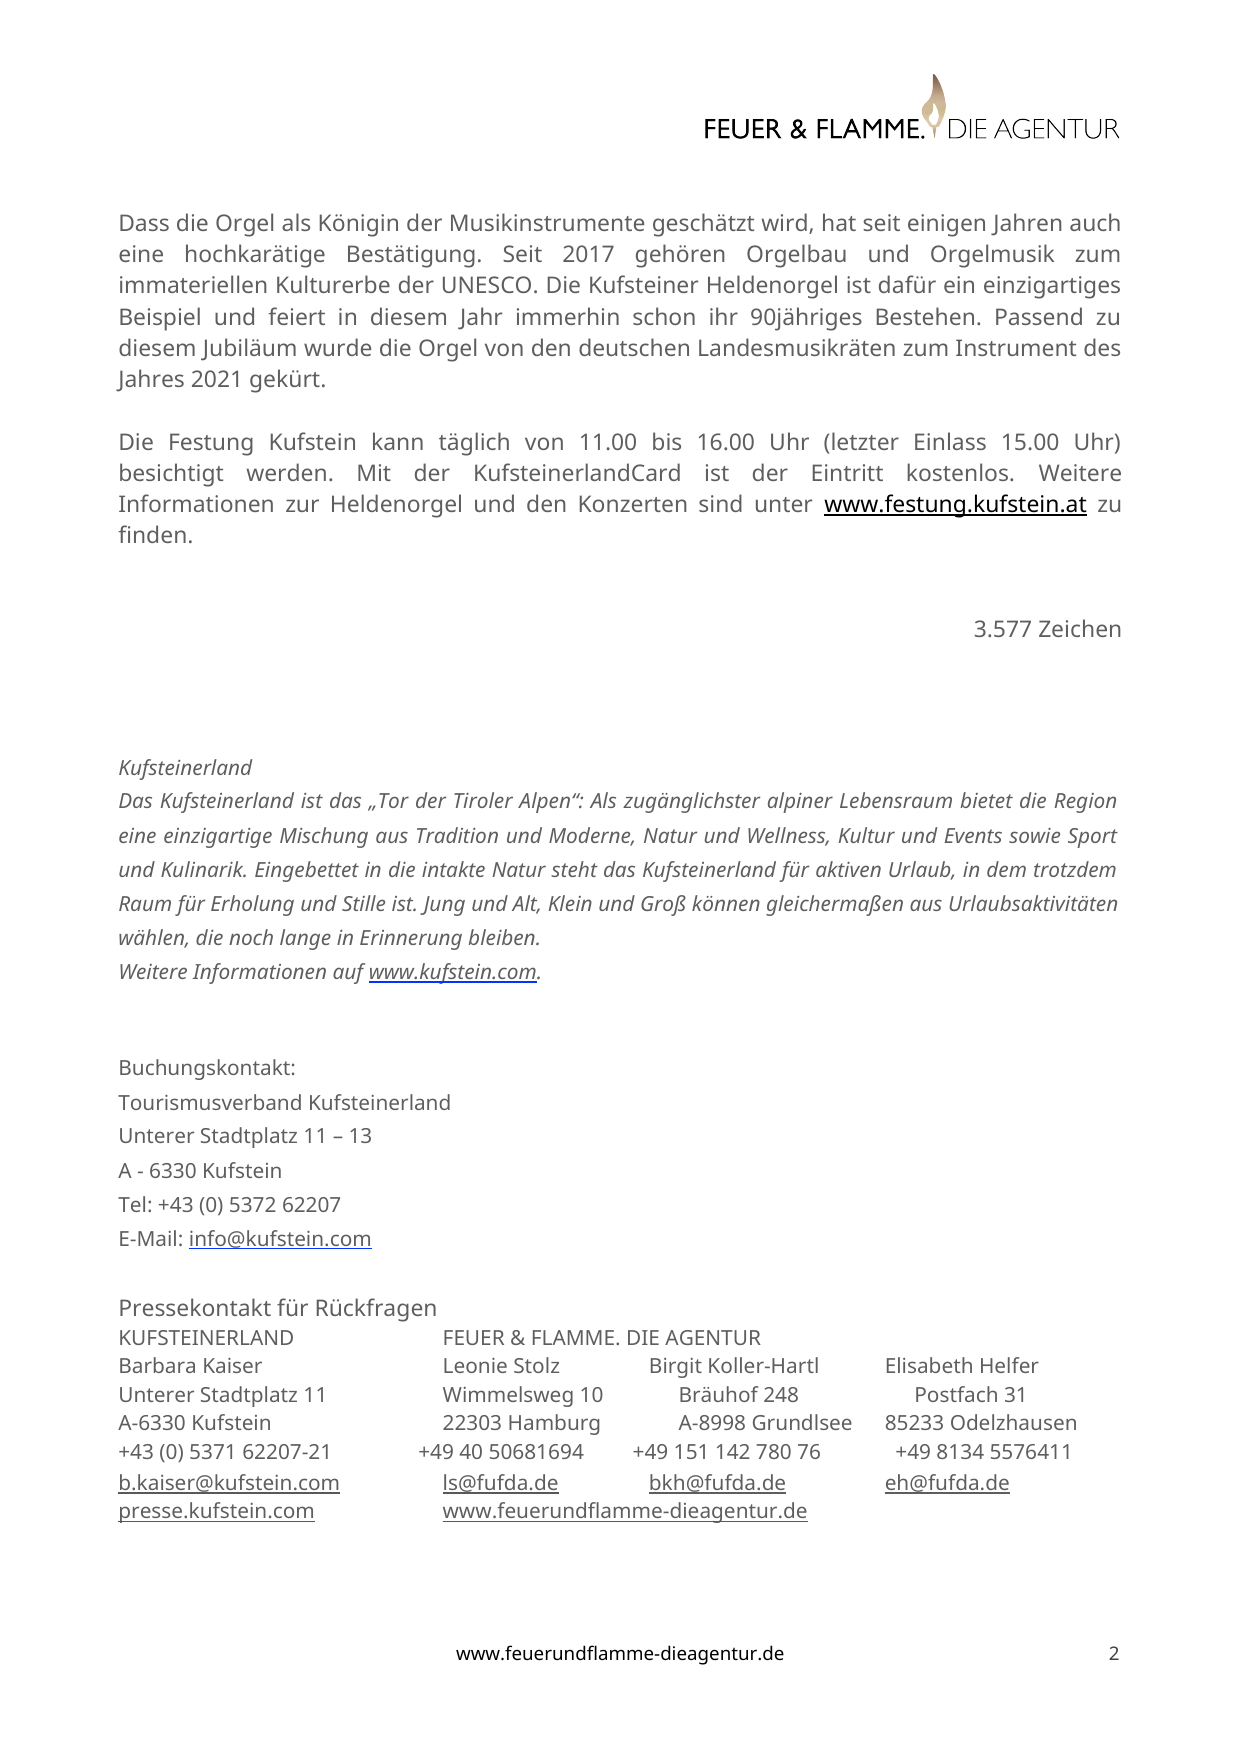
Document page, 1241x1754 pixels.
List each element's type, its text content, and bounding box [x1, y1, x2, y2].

text Weitere Informationen auf www.kufstein.com. [118, 957, 1122, 985]
text Tourismusverband Kufsteinerland [118, 1088, 1122, 1116]
text A-6330 Kufstein 22303 Hamburg A-8998 Grundlsee 85233 Odelzhausen [118, 1408, 1122, 1437]
text Pressekontakt für Rückfragen [118, 1292, 1122, 1323]
text Buchungskontakt: [118, 1053, 1122, 1082]
text Dass die Orgel als Königin der Musikinstrumente geschätzt wird, hat seit einigen Jahren auch eine hochkarätige Bestätigung. Seit 2017 gehören Orgelbau und Orgelmusik zum immateriellen Kulturerbe der UNESCO. Die Kufsteiner Heldenorgel ist dafür ein einzigartiges Beispiel und feiert in diesem Jahr immerhin schon ihr 90jähriges Bestehen. Passend zu diesem Jubiläum wurde die Orgel von den deutschen Landesmusikräten zum Instrument des Jahres 2021 gekürt. [118, 207, 1122, 394]
text Unterer Stadtplatz 11 – 13 [118, 1122, 1122, 1150]
text KUFSTEINERLAND FEUER & FLAMME. DIE AGENTUR [118, 1323, 1122, 1352]
text Barbara Kaiser Leonie Stolz Birgit Koller-Hartl Elisabeth Helfer [118, 1352, 1122, 1380]
picture [703, 73, 1120, 149]
text 3.577 Zeichen [118, 613, 1122, 644]
text Tel: +43 (0) 5372 62207 [118, 1190, 1122, 1218]
text Das Kufsteinerland ist das „Tor der Tiroler Alpen“: Als zugänglichster alpiner Lebensraum bietet die Region eine einzigartige Mischung aus Tradition und Moderne, Natur und Wellness, Kultur und Events sowie Sport und Kulinarik. Eingebettet in die intakte Natur steht das Kufsteinerland für aktiven Urlaub, in dem trotzdem Raum für Erholung und Stille ist. Jung und Alt, Klein und Groß können gleichermaßen aus Urlaubsaktivitäten wählen, die noch lange in Erinnerung bleiben. [118, 787, 1122, 951]
text Die Festung Kufstein kann täglich von 11.00 bis 16.00 Uhr (letzter Einlass 15.00 Uhr) besichtigt werden. Mit der KufsteinerlandCard ist der Eintritt kostenlos. Weitere Informationen zur Heldenorgel und den Konzerten sind unter www.festung.kufstein.at zu finden. [118, 425, 1122, 550]
text presse.kufstein.com www.feuerundflamme-dieagentur.de [118, 1497, 1122, 1525]
text A - 6330 Kufstein [118, 1156, 1122, 1184]
text Unterer Stadtplatz 11 Wimmelsweg 10 Bräuhof 248 Postfach 31 [118, 1380, 1122, 1408]
text +43 (0) 5371 62207-21 +49 40 50681694 +49 151 142 780 76 +49 8134 5576411‬ [118, 1437, 1122, 1465]
text b.kaiser@kufstein.com ls@fufda.de bkh@fufda.de eh@fufda.de [118, 1468, 1122, 1497]
text Kufsteinerland [118, 753, 1122, 781]
text E-Mail: info@kufstein.com [118, 1224, 1122, 1252]
